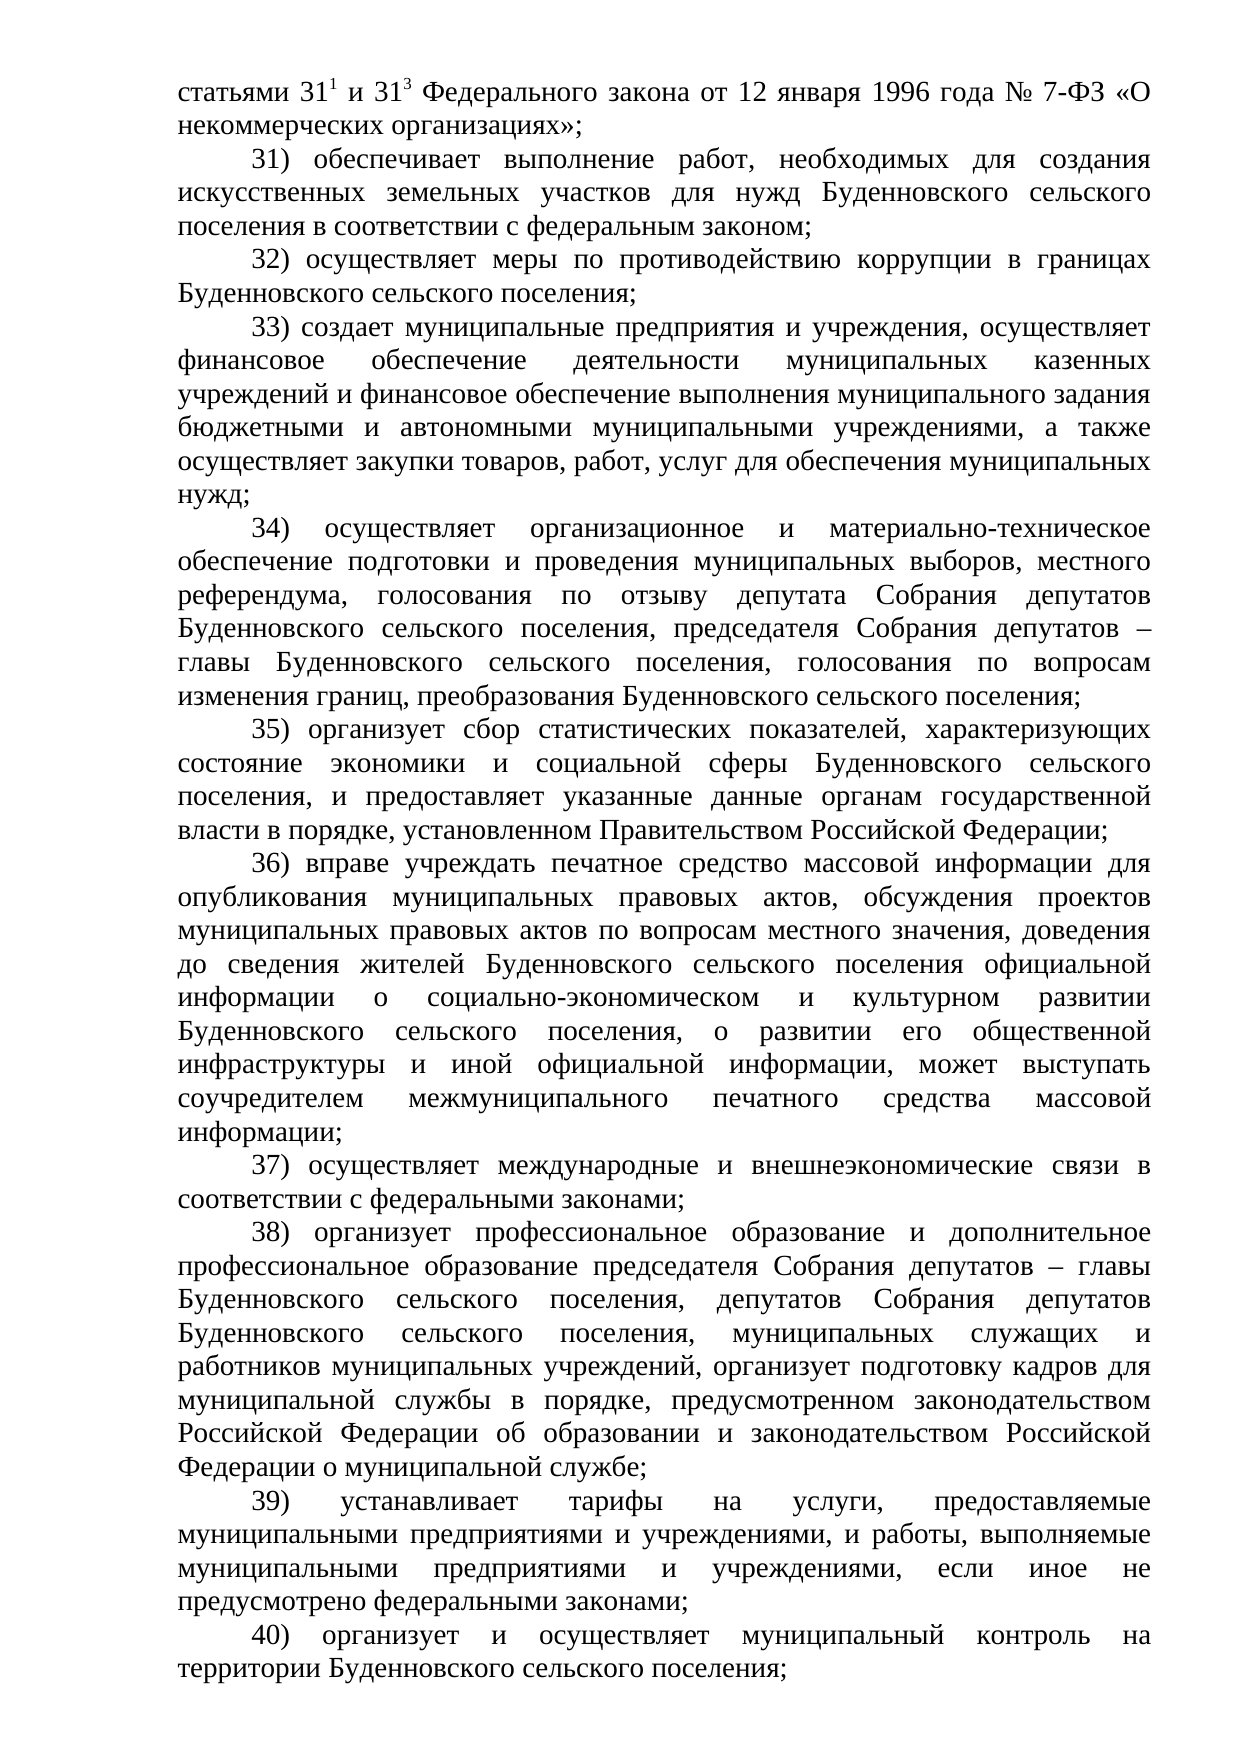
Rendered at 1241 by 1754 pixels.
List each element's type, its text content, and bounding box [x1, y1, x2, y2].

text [177, 74, 1152, 141]
text 36) вправе учреждать печатное средство массовой информации для опубликования муниципальных правовых актов, обсуждения проектов муниципальных правовых актов по вопросам местного значения, доведения до сведения жителей Буденновского сельского поселения официальной информации о социально-экономическом и культурном развитии Буденновского сельского поселения, о развитии его общественной инфраструктуры и иной официальной информации, может выступать соучредителем межмуниципального печатного средства массовой информации; [177, 845, 1152, 1147]
text 37) осуществляет международные и внешнеэкономические связи в соответствии с федеральными законами; [177, 1147, 1152, 1214]
text 32) осуществляет меры по противодействию коррупции в границах Буденновского сельского поселения; [177, 242, 1152, 309]
text 39) устанавливает тарифы на услуги, предоставляемые муниципальными предприятиями и учреждениями, и работы, выполняемые муниципальными предприятиями и учреждениями, если иное не предусмотрено федеральными законами; [177, 1483, 1152, 1617]
text 34) осуществляет организационное и материально-техническое обеспечение подготовки и проведения муниципальных выборов, местного референдума, голосования по отзыву депутата Собрания депутатов Буденновского сельского поселения, председателя Собрания депутатов – главы Буденновского сельского поселения, голосования по вопросам изменения границ, преобразования Буденновского сельского поселения; [177, 510, 1152, 711]
text 33) создает муниципальные предприятия и учреждения, осуществляет финансовое обеспечение деятельности муниципальных казенных учреждений и финансовое обеспечение выполнения муниципального задания бюджетными и автономными муниципальными учреждениями, а также осуществляет закупки товаров, работ, услуг для обеспечения муниципальных нужд; [177, 309, 1152, 510]
text 40) организует и осуществляет муниципальный контроль на территории Буденновского сельского поселения; [177, 1617, 1152, 1684]
text 31) обеспечивает выполнение работ, необходимых для создания искусственных земельных участков для нужд Буденновского сельского поселения в соответствии с федеральным законом; [177, 141, 1152, 242]
text 38) организует профессиональное образование и дополнительное профессиональное образование председателя Собрания депутатов – главы Буденновского сельского поселения, депутатов Собрания депутатов Буденновского сельского поселения, муниципальных служащих и работников муниципальных учреждений, организует подготовку кадров для муниципальной службы в порядке, предусмотренном законодательством Российской Федерации об образовании и законодательством Российской Федерации о муниципальной службе; [177, 1214, 1152, 1483]
text 35) организует сбор статистических показателей, характеризующих состояние экономики и социальной сферы Буденновского сельского поселения, и предоставляет указанные данные органам государственной власти в порядке, установленном Правительством Российской Федерации; [177, 711, 1152, 845]
